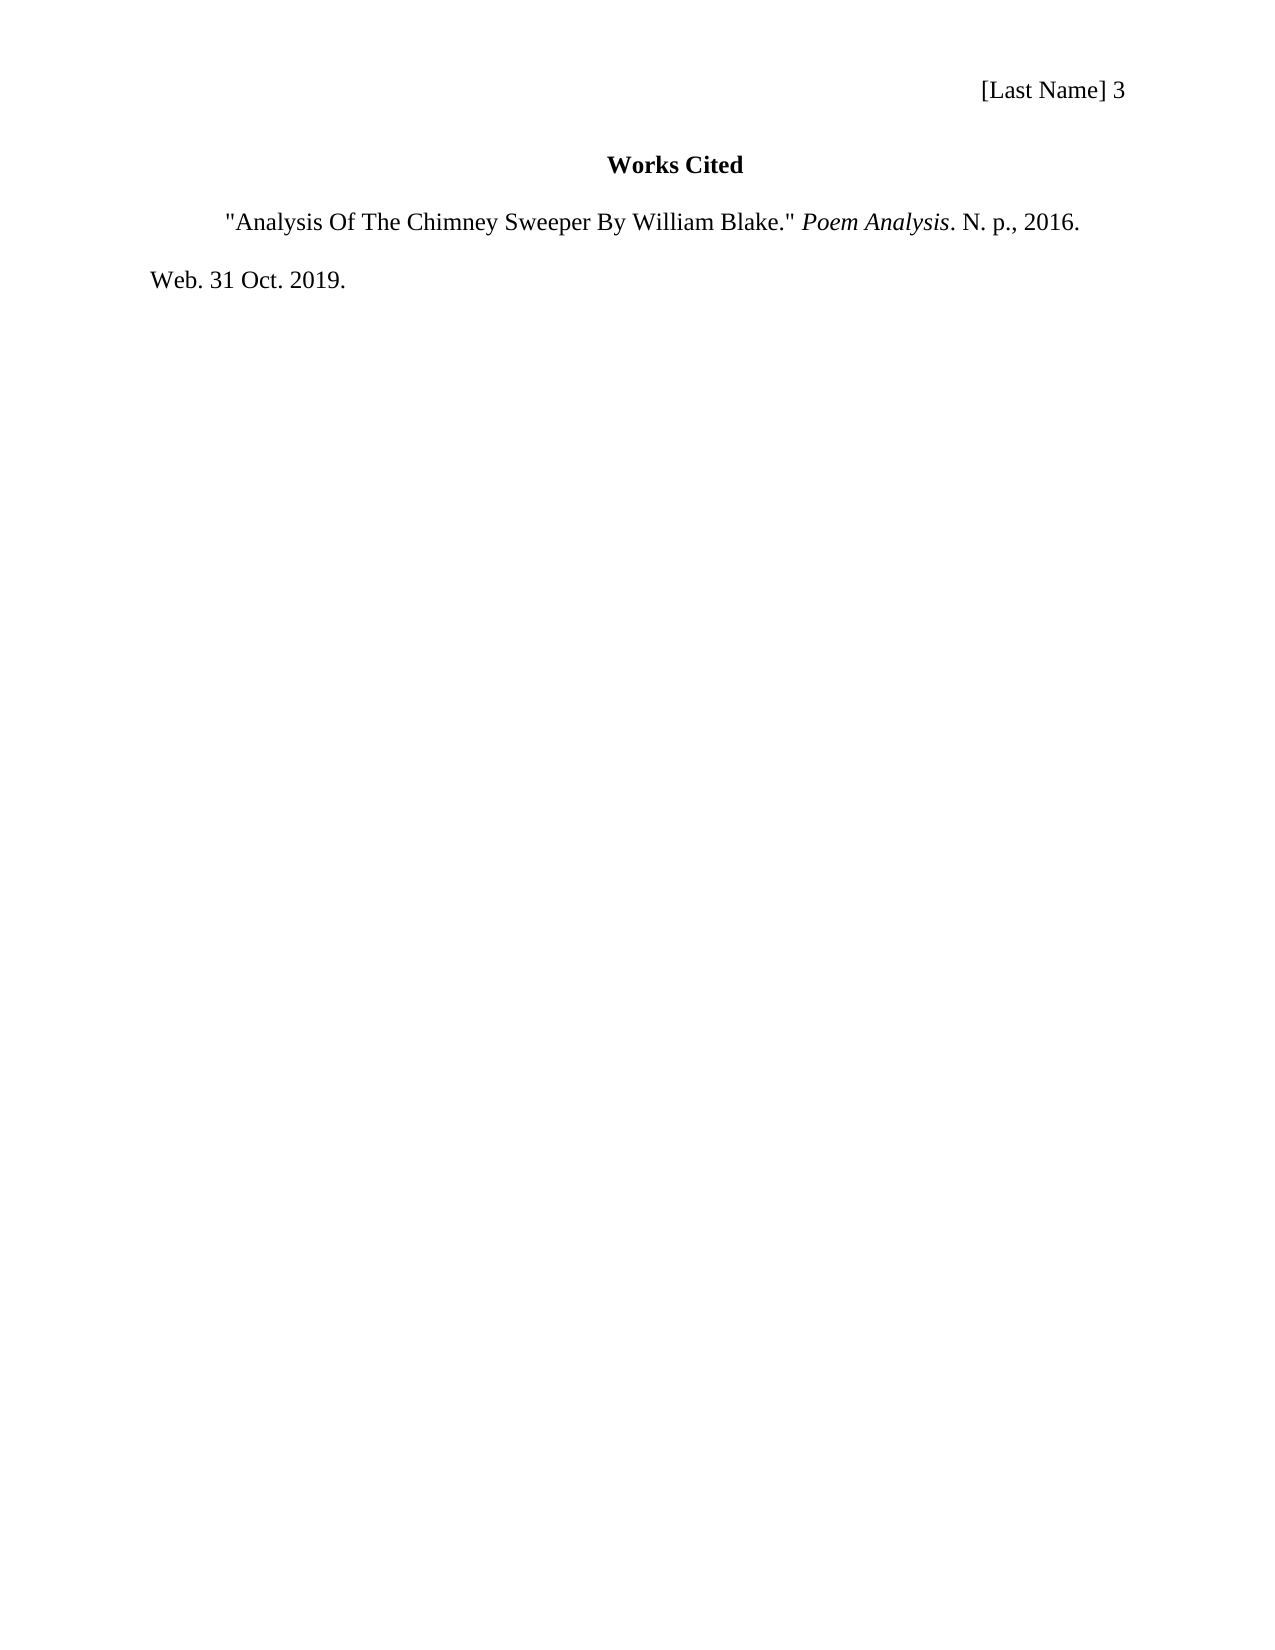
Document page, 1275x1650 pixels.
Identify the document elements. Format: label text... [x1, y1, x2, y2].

text Works Cited [150, 150, 1125, 179]
text "Analysis Of The Chimney Sweeper By William Blake." Poem Analysis. N. p., 2016. Web. 31 Oct. 2019. [150, 207, 1125, 294]
